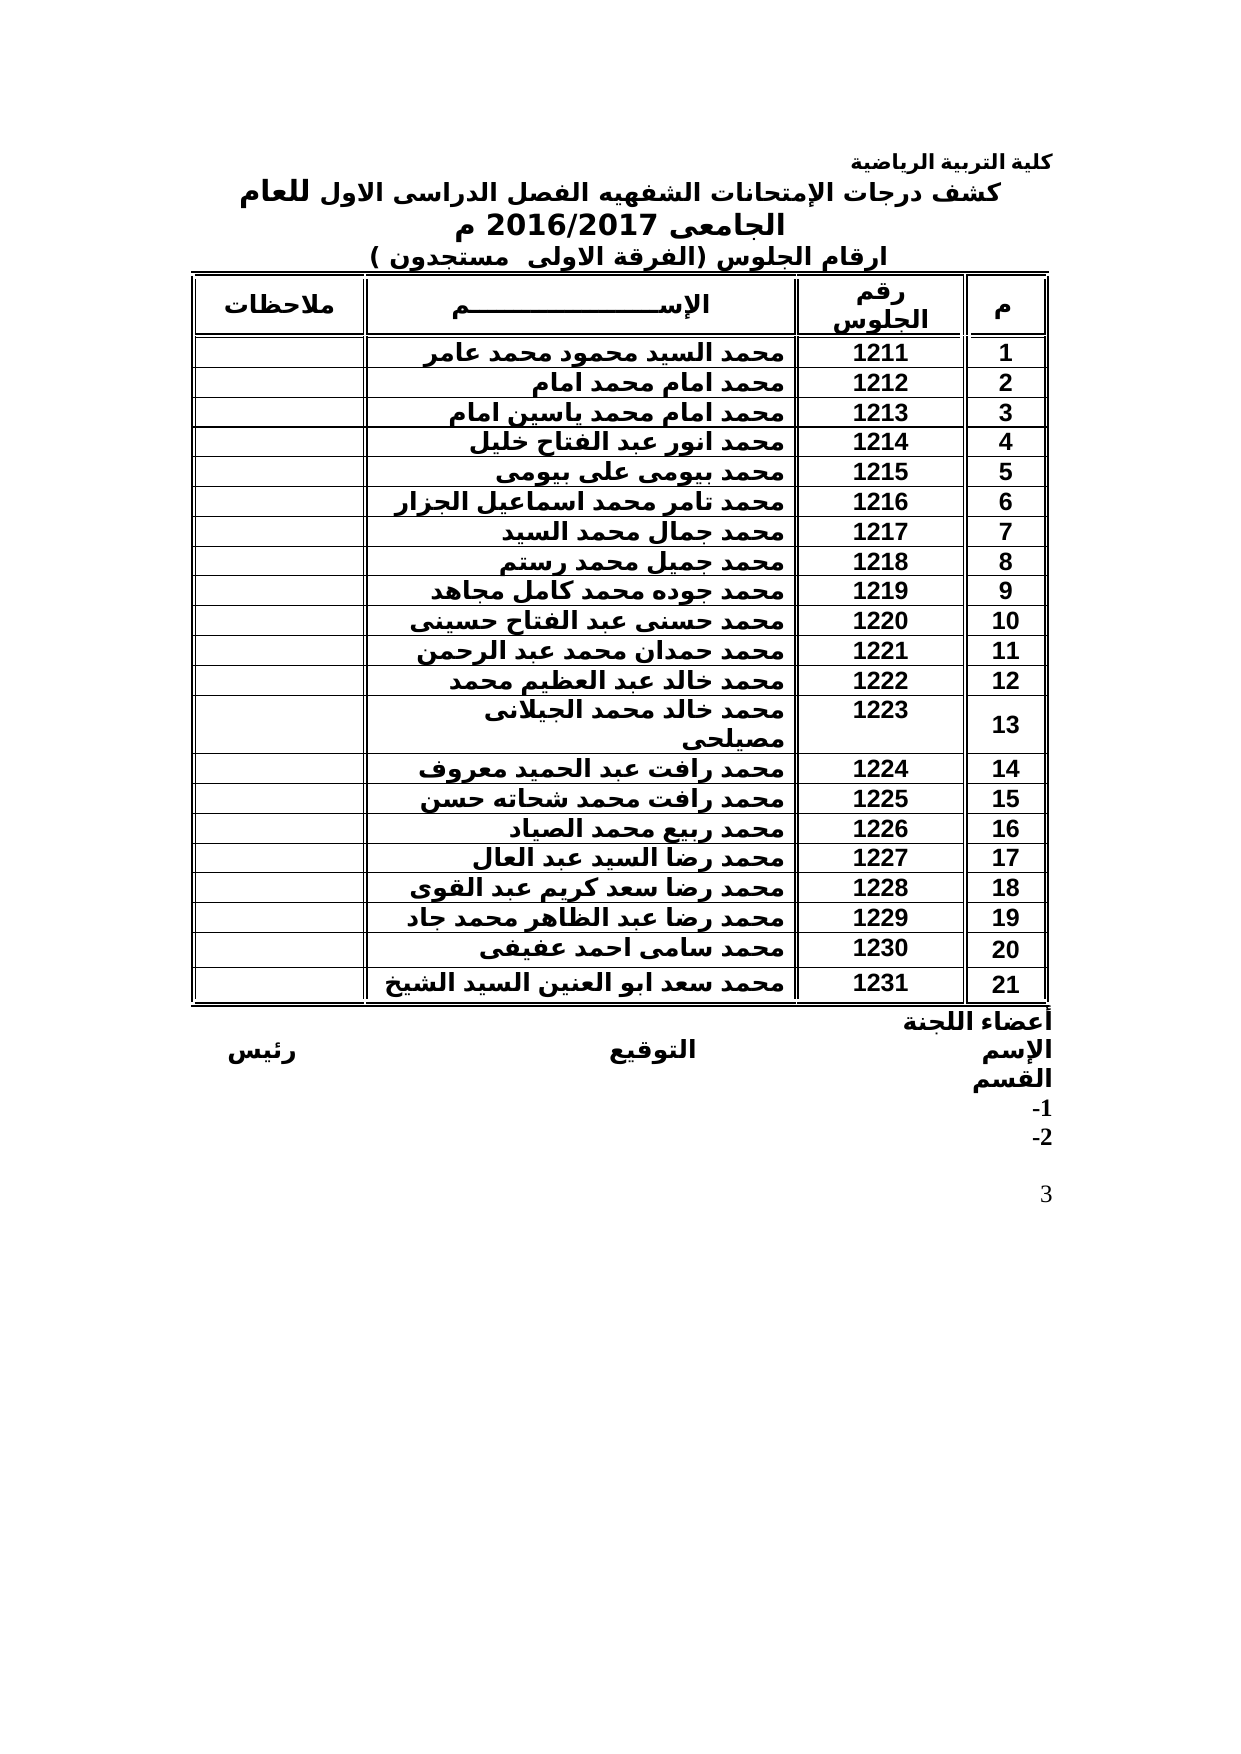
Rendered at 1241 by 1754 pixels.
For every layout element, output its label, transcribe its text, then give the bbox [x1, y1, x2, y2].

table_cell [196, 666, 363, 694]
text 1- [187, 1093, 1053, 1122]
table_cell 1230 [799, 933, 963, 967]
text 3 [187, 1179, 1053, 1208]
table_cell محمد جمال محمد السيد [368, 517, 794, 546]
table_cell [196, 368, 363, 397]
table_cell 1215 [799, 457, 963, 486]
table_cell 1216 [799, 487, 963, 516]
text 2- [187, 1122, 1053, 1179]
table_cell [196, 517, 363, 546]
table_cell [196, 903, 363, 932]
table_cell [196, 487, 363, 516]
table_cell 1218 [799, 547, 963, 575]
table_cell [196, 933, 363, 967]
table_cell 19 [968, 903, 1044, 932]
table_cell 1226 [799, 814, 963, 842]
table_cell محمد ربيع محمد الصياد [368, 814, 794, 842]
table_cell [196, 844, 363, 872]
table_cell محمد سامى احمد عفيفى [368, 933, 794, 967]
table_cell 7 [968, 517, 1044, 546]
text ارقام الجلوس (الفرقة الاولى مستجدون ) [187, 242, 1053, 271]
table_cell [196, 338, 363, 367]
table_cell 1222 [799, 666, 963, 694]
table_cell 1217 [799, 517, 963, 546]
table_cell 17 [968, 844, 1044, 872]
table_cell [196, 398, 363, 426]
table_header ملاحظات [194, 273, 365, 333]
table_cell [196, 814, 363, 842]
table_header الإســــــــــــــــــــــم [365, 273, 796, 333]
table_cell 1212 [799, 368, 963, 397]
table_cell [196, 873, 363, 902]
table_cell 11 [968, 636, 1044, 665]
table_cell 1224 [799, 754, 963, 783]
table_cell محمد جميل محمد رستم [368, 547, 794, 575]
table_cell محمد جوده محمد كامل مجاهد [368, 576, 794, 605]
table_cell محمد حمدان محمد عبد الرحمن [368, 636, 794, 665]
table_cell 4 [968, 428, 1044, 456]
table_cell محمد السيد محمود محمد عامر [368, 338, 794, 367]
text كشف درجات الإمتحانات الشفهيه الفصل الدراسى الاول للعام الجامعى 2016/2017 م [187, 174, 1053, 242]
table_cell محمد رافت محمد شحاته حسن [368, 784, 794, 813]
table_cell 13 [968, 696, 1044, 753]
table_cell محمد رضا سعد كريم عبد القوى [368, 873, 794, 902]
table_cell محمد رافت عبد الحميد معروف [368, 754, 794, 783]
table_cell 9 [968, 576, 1044, 605]
table_cell 12 [968, 666, 1044, 694]
table_cell [196, 696, 363, 753]
text كلية التربية الرياضية [187, 150, 1053, 174]
table_cell 1229 [799, 903, 963, 932]
table_cell 1211 [796, 333, 965, 367]
table_cell محمد بيومى على بيومى [368, 457, 794, 486]
table_cell [196, 428, 363, 456]
table_cell 1214 [799, 428, 963, 456]
table_cell محمد رضا السيد عبد العال [368, 844, 794, 872]
table_cell [196, 636, 363, 665]
table_cell 1227 [799, 844, 963, 872]
table_cell [196, 576, 363, 605]
table_cell 3 [968, 398, 1044, 426]
table_cell 2 [968, 368, 1044, 397]
table_cell 20 [968, 933, 1044, 967]
table_cell 1219 [799, 576, 963, 605]
table_cell [196, 754, 363, 783]
text الإسم التوقيع رئيس القسم [187, 1035, 1053, 1093]
table_cell 10 [968, 606, 1044, 635]
table_cell محمد تامر محمد اسماعيل الجزار [368, 487, 794, 516]
table_cell 14 [968, 754, 1044, 783]
table_cell 18 [968, 873, 1044, 902]
table_cell 1 [965, 333, 1047, 367]
text أعضاء اللجنة [187, 1007, 1053, 1035]
table_cell 1221 [799, 636, 963, 665]
table_cell محمد خالد محمد الجيلانى مصيلحى [368, 696, 794, 753]
table_cell محمد امام محمد امام [368, 368, 794, 397]
table_cell 1231 [796, 968, 963, 1002]
table_cell محمد خالد عبد العظيم محمد [368, 666, 794, 694]
table_cell [194, 968, 365, 1002]
table_cell [196, 457, 363, 486]
table_cell 16 [968, 814, 1044, 842]
table_cell [196, 606, 363, 635]
table_cell محمد حسنى عبد الفتاح حسينى [368, 606, 794, 635]
table_cell محمد سعد ابو العنين السيد الشيخ [365, 968, 796, 1002]
table_cell محمد انور عبد الفتاح خليل [368, 428, 794, 456]
table_cell محمد رضا عبد الظاهر محمد جاد [368, 903, 794, 932]
table_cell محمد امام محمد ياسين امام [368, 398, 794, 426]
table_cell [196, 784, 363, 813]
table_cell 8 [968, 547, 1044, 575]
table_cell 15 [968, 784, 1044, 813]
table_header م [965, 273, 1047, 333]
table_cell 1228 [799, 873, 963, 902]
table_cell 1220 [799, 606, 963, 635]
table_cell 1225 [799, 784, 963, 813]
table_header رقم الجلوس [796, 273, 965, 333]
table_cell 1223 [799, 696, 963, 753]
table_cell 1213 [799, 398, 963, 426]
table_cell 5 [968, 457, 1044, 486]
table_cell 6 [968, 487, 1044, 516]
table_cell 21 [968, 968, 1047, 1002]
table_cell [196, 547, 363, 575]
